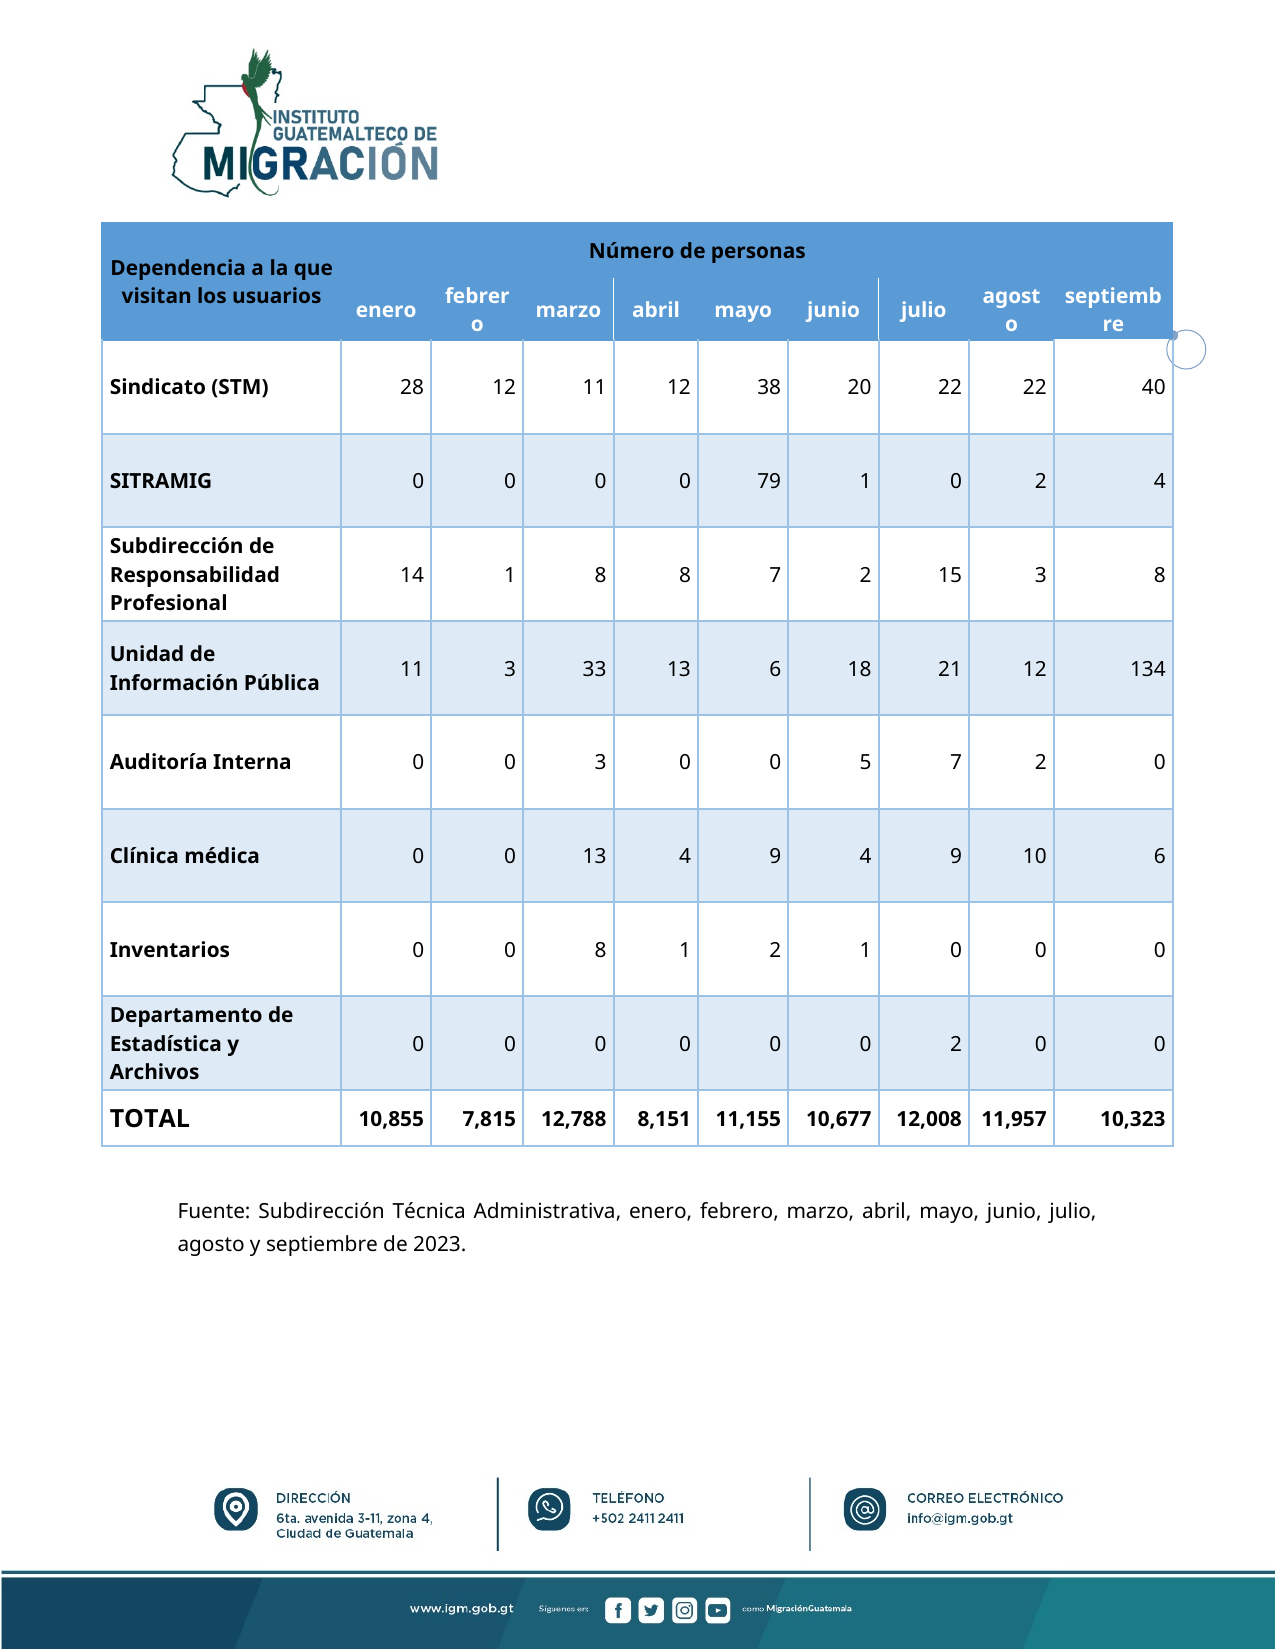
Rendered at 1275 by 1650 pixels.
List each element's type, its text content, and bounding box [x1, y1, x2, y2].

table_cell 1 [432, 528, 522, 620]
table_cell 12 [615, 341, 697, 432]
table_cell 0 [432, 716, 522, 807]
table_cell 10,323 [1055, 1091, 1172, 1145]
table_cell 10,677 [789, 1091, 878, 1145]
table_cell 12 [432, 341, 522, 432]
table_cell 6 [699, 622, 787, 714]
table_cell Clínica médica [103, 810, 340, 901]
table_cell 8 [1055, 528, 1172, 620]
table_cell 15 [880, 528, 968, 620]
table_cell febrero [431, 278, 523, 339]
text Fuente: Subdirección Técnica Administrativa, enero, febrero, marzo, abril, mayo, junio, julio, agosto y septiembre de 2023. [177, 1196, 1098, 1257]
table_cell 38 [699, 341, 787, 432]
table_cell Auditoría Interna [103, 716, 340, 807]
table_cell 0 [524, 435, 613, 526]
table_cell 0 [970, 997, 1053, 1089]
table_cell 5 [789, 716, 878, 807]
table_cell 13 [524, 810, 613, 901]
table_cell 0 [432, 997, 522, 1089]
table_cell junio [788, 278, 878, 339]
table_cell 3 [524, 716, 613, 807]
table_cell 0 [880, 903, 968, 995]
table_cell 1 [615, 903, 697, 995]
table_header Dependencia a la que visitan los usuarios [103, 224, 341, 339]
table_cell 12,788 [524, 1091, 613, 1145]
table_cell 18 [789, 622, 878, 714]
table_cell 0 [880, 435, 968, 526]
table_cell 11,155 [699, 1091, 787, 1145]
picture [1, 1471, 1275, 1649]
table_cell 10 [970, 810, 1053, 901]
picture [153, 33, 462, 214]
table_cell 8 [615, 528, 697, 620]
table_cell 11 [342, 622, 430, 714]
table_cell 28 [342, 341, 430, 432]
table_cell 0 [615, 435, 697, 526]
table_cell 11,957 [970, 1091, 1053, 1145]
table_cell 2 [880, 997, 968, 1089]
table_cell 0 [699, 716, 787, 807]
table_cell 22 [880, 341, 968, 432]
table_cell SITRAMIG [103, 435, 340, 526]
table_cell Unidad de Información Pública [103, 622, 340, 714]
table_cell 7,815 [432, 1091, 522, 1145]
table_cell 0 [524, 997, 613, 1089]
table_cell 8 [524, 903, 613, 995]
table_cell 40 [1055, 339, 1172, 432]
table_cell 6 [1055, 810, 1172, 901]
table_cell 9 [880, 810, 968, 901]
table_header [1055, 222, 1173, 278]
table_cell 0 [432, 903, 522, 995]
table_cell 21 [880, 622, 968, 714]
table_cell enero [341, 278, 431, 339]
table_cell 4 [789, 810, 878, 901]
table_cell 12 [970, 622, 1053, 714]
table_cell mayo [698, 278, 788, 339]
table_cell 0 [432, 810, 522, 901]
table_cell 2 [789, 528, 878, 620]
table_cell 0 [342, 903, 430, 995]
table_cell 0 [342, 435, 430, 526]
table_cell 0 [699, 997, 787, 1089]
table_cell septiembre [1055, 278, 1173, 339]
table_cell 4 [1055, 435, 1172, 526]
table_cell 0 [1055, 903, 1172, 995]
table_cell 3 [970, 528, 1053, 620]
table_cell 3 [432, 622, 522, 714]
table_cell 33 [524, 622, 613, 714]
table_cell 12,008 [880, 1091, 968, 1145]
table_cell 0 [342, 810, 430, 901]
table_cell Subdirección de Responsabilidad Profesional [103, 528, 340, 620]
table_cell TOTAL [103, 1091, 340, 1145]
table_cell 0 [789, 997, 878, 1089]
table_cell 2 [970, 435, 1053, 526]
table_cell 22 [970, 341, 1053, 432]
table_cell 7 [699, 528, 787, 620]
table_cell abril [614, 278, 698, 339]
table_cell 10,855 [342, 1091, 430, 1145]
table_cell 1 [789, 435, 878, 526]
table_cell agosto [969, 278, 1053, 339]
table_cell 20 [789, 341, 878, 432]
table_cell 13 [615, 622, 697, 714]
table_cell Sindicato (STM) [103, 341, 340, 432]
table_cell 79 [699, 435, 787, 526]
table_cell 1 [789, 903, 878, 995]
table_cell marzo [523, 278, 613, 339]
table_cell 0 [342, 716, 430, 807]
table_cell 0 [615, 997, 697, 1089]
table_cell 134 [1055, 622, 1172, 714]
table_cell 2 [970, 716, 1053, 807]
table_cell 0 [970, 903, 1053, 995]
table_cell Inventarios [103, 903, 340, 995]
table_cell 0 [432, 435, 522, 526]
table_cell 2 [699, 903, 787, 995]
table_cell 0 [1055, 716, 1172, 807]
table_cell 7 [880, 716, 968, 807]
table_cell julio [879, 278, 969, 339]
table_cell 8 [524, 528, 613, 620]
table_cell 4 [615, 810, 697, 901]
table_cell 14 [342, 528, 430, 620]
table_cell 8,151 [615, 1091, 697, 1145]
table_cell 11 [524, 341, 613, 432]
table_cell Departamento de Estadística y Archivos [103, 997, 340, 1089]
table_header Número de personas [341, 224, 1053, 278]
table_cell 0 [342, 997, 430, 1089]
table_cell 9 [699, 810, 787, 901]
table_cell 0 [615, 716, 697, 807]
table_cell 0 [1055, 997, 1172, 1089]
